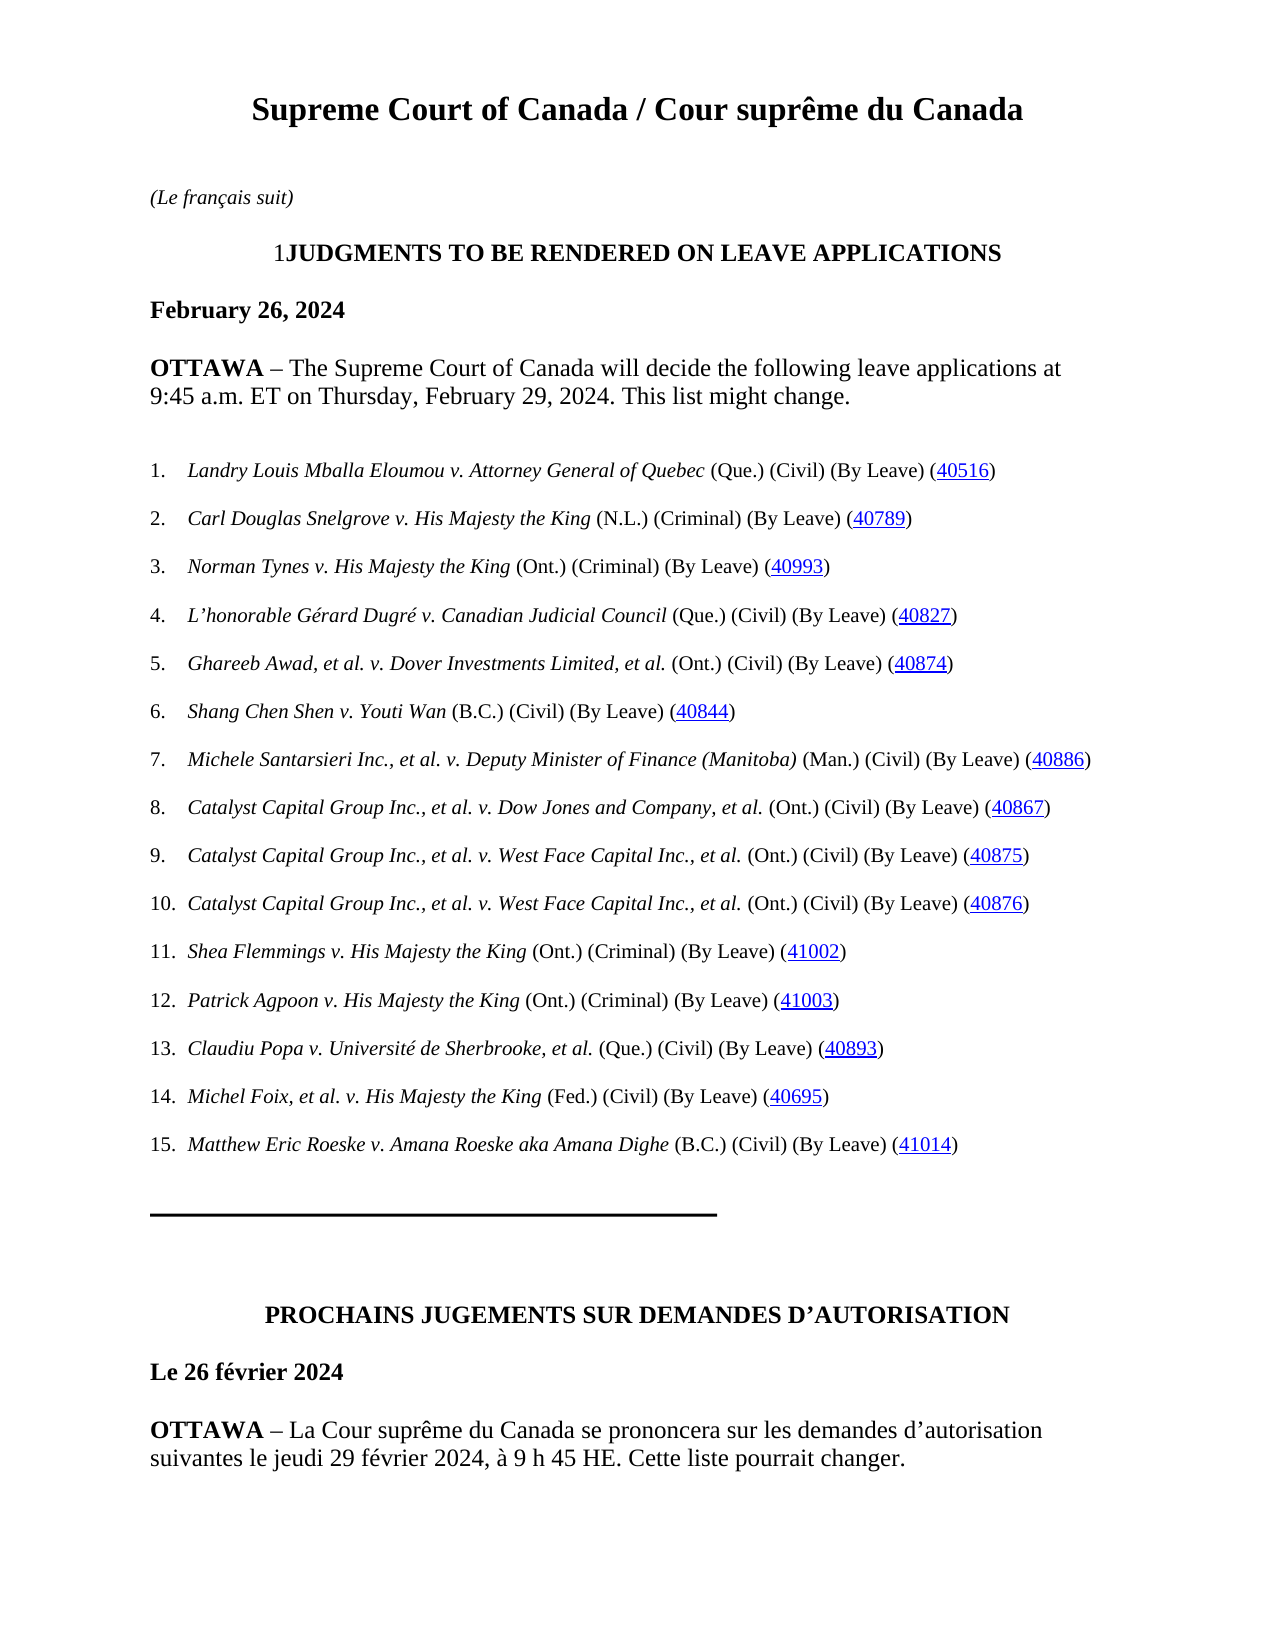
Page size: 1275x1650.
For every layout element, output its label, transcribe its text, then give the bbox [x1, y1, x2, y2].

list Carl Douglas Snelgrove v. His Majesty the King (N.L.) (Criminal) (By Leave) (40789) [150, 506, 1125, 530]
text OTTAWA – The Supreme Court of Canada will decide the following leave applications at 9:45 a.m. ET on Thursday, February 29, 2024. This list might change. [150, 353, 1125, 410]
list Shang Chen Shen v. Youti Wan (B.C.) (Civil) (By Leave) (40844) [150, 699, 1125, 723]
text OTTAWA – La Cour suprême du Canada se prononcera sur les demandes d’autorisation suivantes le jeudi 29 février 2024, à 9 h 45 HE. Cette liste pourrait changer. [150, 1415, 1125, 1472]
text JUDGMENTS TO BE RENDERED ON LEAVE APPLICATIONS [150, 238, 1125, 266]
list Michele Santarsieri Inc., et al. v. Deputy Minister of Finance (Manitoba) (Man.) (Civil) (By Leave) (40886) [150, 747, 1125, 771]
list Landry Louis Mballa Eloumou v. Attorney General of Quebec (Que.) (Civil) (By Leave) (40516) [150, 458, 1125, 482]
list Norman Tynes v. His Majesty the King (Ont.) (Criminal) (By Leave) (40993) [150, 554, 1125, 578]
text PROCHAINS JUGEMENTS SUR DEMANDES D’AUTORISATION [150, 1300, 1125, 1328]
list Ghareeb Awad, et al. v. Dover Investments Limited, et al. (Ont.) (Civil) (By Leave) (40874) [150, 651, 1125, 675]
text Le 26 février 2024 [150, 1357, 1125, 1386]
list Michel Foix, et al. v. His Majesty the King (Fed.) (Civil) (By Leave) (40695) [150, 1084, 1125, 1108]
list Catalyst Capital Group Inc., et al. v. West Face Capital Inc., et al. (Ont.) (Civil) (By Leave) (40876) [150, 891, 1125, 915]
list Matthew Eric Roeske v. Amana Roeske aka Amana Dighe (B.C.) (Civil) (By Leave) (41014) [150, 1132, 1125, 1156]
list Shea Flemmings v. His Majesty the King (Ont.) (Criminal) (By Leave) (41002) [150, 939, 1125, 963]
list Claudiu Popa v. Université de Sherbrooke, et al. (Que.) (Civil) (By Leave) (40893) [150, 1036, 1125, 1060]
text February 26, 2024 [150, 295, 1125, 324]
text (Le français suit) [150, 185, 1125, 209]
list L’honorable Gérard Dugré v. Canadian Judicial Council (Que.) (Civil) (By Leave) (40827) [150, 603, 1125, 627]
list Catalyst Capital Group Inc., et al. v. West Face Capital Inc., et al. (Ont.) (Civil) (By Leave) (40875) [150, 843, 1125, 867]
text Supreme Court of Canada / Cour suprême du Canada [150, 89, 1125, 127]
list Patrick Agpoon v. His Majesty the King (Ont.) (Criminal) (By Leave) (41003) [150, 988, 1125, 1012]
list Catalyst Capital Group Inc., et al. v. Dow Jones and Company, et al. (Ont.) (Civil) (By Leave) (40867) [150, 795, 1125, 819]
